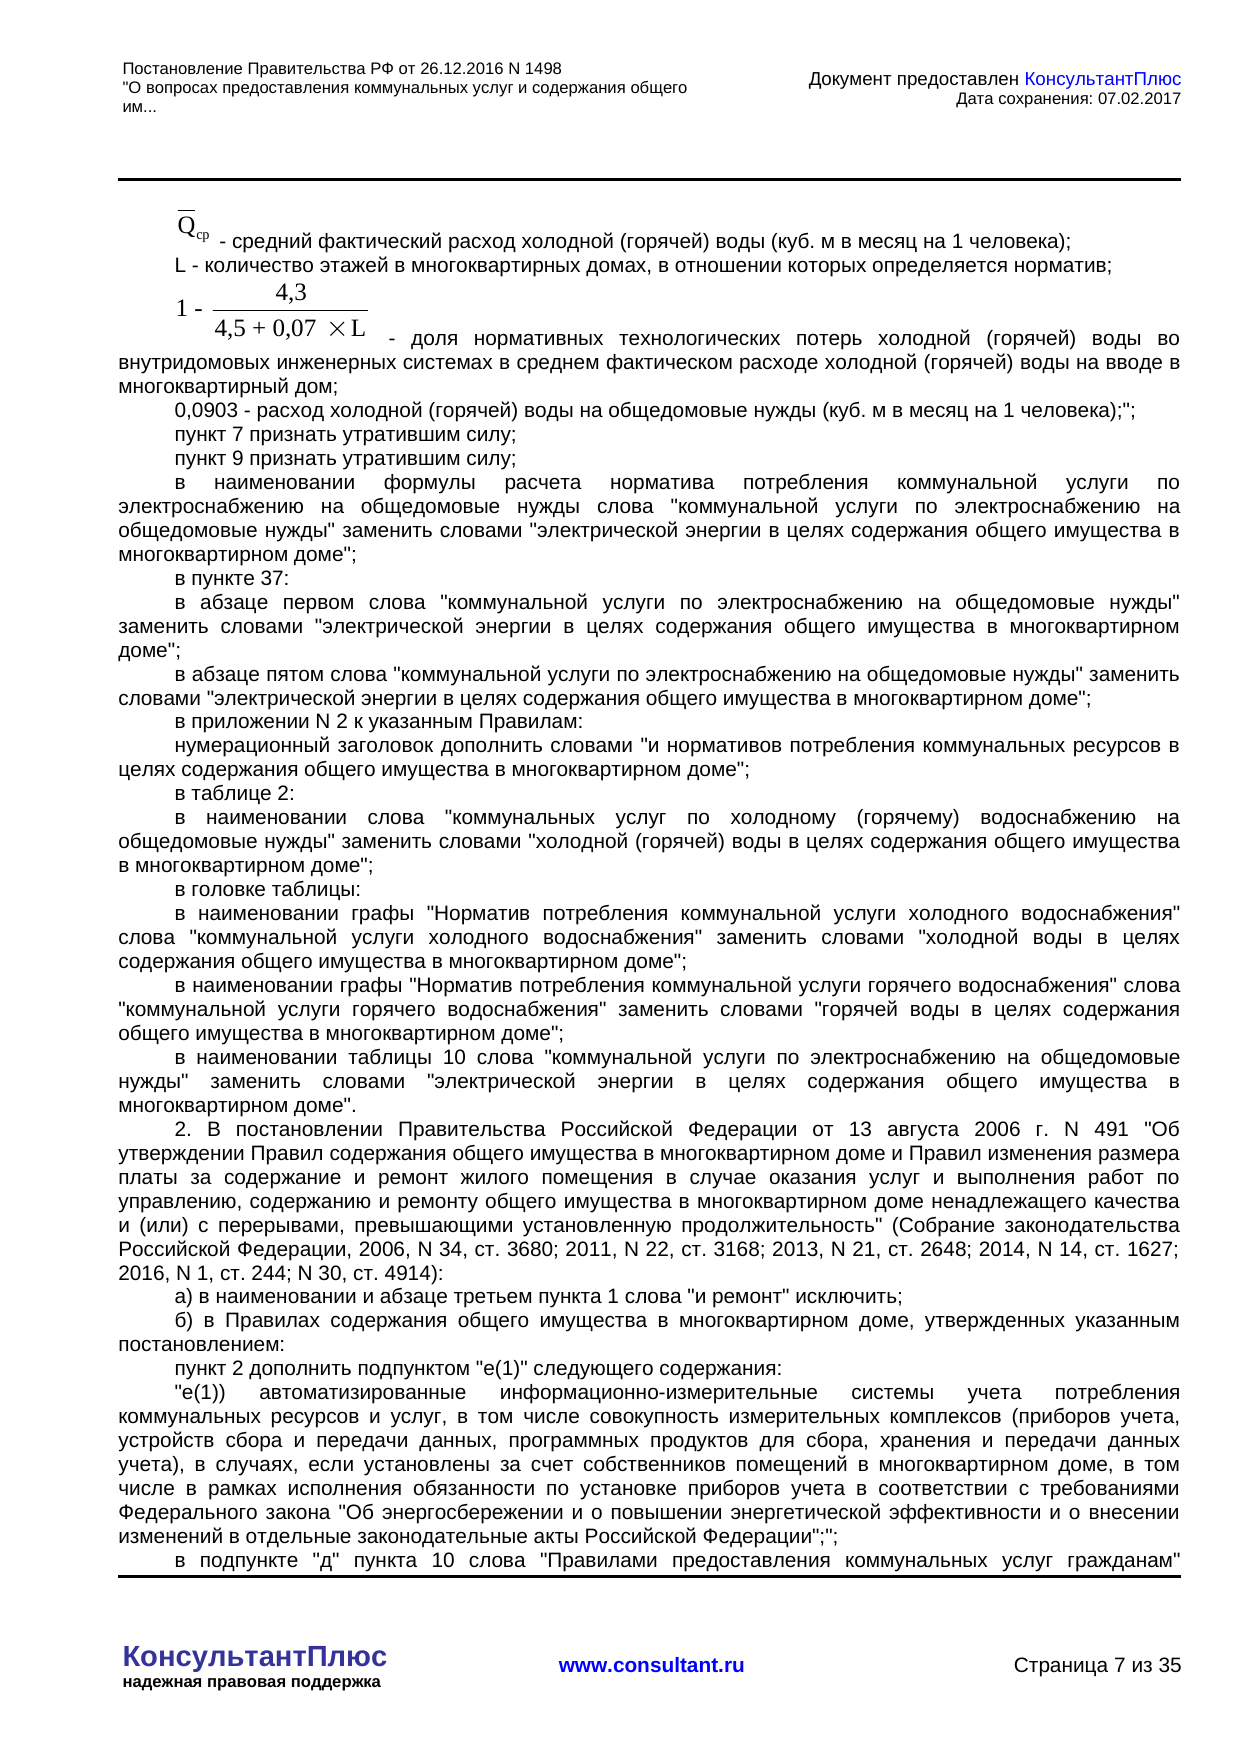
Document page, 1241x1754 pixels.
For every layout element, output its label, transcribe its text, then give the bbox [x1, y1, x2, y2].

text в наименовании формулы расчета норматива потребления коммунальной услуги по электроснабжению на общедомовые нужды слова "коммунальной услуги по электроснабжению на общедомовые нужды" заменить словами "электрической энергии в целях содержания общего имущества в многоквартирном доме"; [118, 470, 1181, 566]
text в наименовании таблицы 10 слова "коммунальной услуги по электроснабжению на общедомовые нужды" заменить словами "электрической энергии в целях содержания общего имущества в многоквартирном доме". [118, 1045, 1181, 1117]
text в таблице 2: [118, 781, 1181, 805]
text в абзаце первом слова "коммунальной услуги по электроснабжению на общедомовые нужды" заменить словами "электрической энергии в целях содержания общего имущества в многоквартирном доме"; [118, 589, 1181, 661]
text в абзаце пятом слова "коммунальной услуги по электроснабжению на общедомовые нужды" заменить словами "электрической энергии в целях содержания общего имущества в многоквартирном доме"; [118, 661, 1181, 709]
text в приложении N 2 к указанным Правилам: [118, 709, 1181, 733]
text L - количество этажей в многоквартирных домах, в отношении которых определяется норматив; [118, 253, 1181, 277]
text "е(1)) автоматизированные информационно-измерительные системы учета потребления коммунальных ресурсов и услуг, в том числе совокупность измерительных комплексов (приборов учета, устройств сбора и передачи данных, программных продуктов для сбора, хранения и передачи данных учета), в случаях, если установлены за счет собственников помещений в многоквартирном доме, в том числе в рамках исполнения обязанности по установке приборов учета в соответствии с требованиями Федерального закона "Об энергосбережении и о повышении энергетической эффективности и о внесении изменений в отдельные законодательные акты Российской Федерации";"; [118, 1380, 1181, 1548]
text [118, 1548, 1181, 1572]
text - доля нормативных технологических потерь холодной (горячей) воды во внутридомовых инженерных системах в среднем фактическом расходе холодной (горячей) воды на вводе в многоквартирный дом; [118, 277, 1181, 398]
text в пункте 37: [118, 566, 1181, 589]
text пункт 2 дополнить подпунктом "е(1)" следующего содержания: [118, 1356, 1181, 1380]
text нумерационный заголовок дополнить словами "и нормативов потребления коммунальных ресурсов в целях содержания общего имущества в многоквартирном доме"; [118, 733, 1181, 781]
text в наименовании слова "коммунальных услуг по холодному (горячему) водоснабжению на общедомовые нужды" заменить словами "холодной (горячей) воды в целях содержания общего имущества в многоквартирном доме"; [118, 805, 1181, 877]
text 0,0903 - расход холодной (горячей) воды на общедомовые нужды (куб. м в месяц на 1 человека);"; [118, 398, 1181, 422]
text а) в наименовании и абзаце третьем пункта 1 слова "и ремонт" исключить; [118, 1284, 1181, 1308]
text 2. В постановлении Правительства Российской Федерации от 13 августа 2006 г. N 491 "Об утверждении Правил содержания общего имущества в многоквартирном доме и Правил изменения размера платы за содержание и ремонт жилого помещения в случае оказания услуг и выполнения работ по управлению, содержанию и ремонту общего имущества в многоквартирном доме ненадлежащего качества и (или) с перерывами, превышающими установленную продолжительность" (Собрание законодательства Российской Федерации, 2006, N 34, ст. 3680; 2011, N 22, ст. 3168; 2013, N 21, ст. 2648; 2014, N 14, ст. 1627; 2016, N 1, ст. 244; N 30, ст. 4914): [118, 1117, 1181, 1284]
text - средний фактический расход холодной (горячей) воды (куб. м в месяц на 1 человека); [118, 205, 1181, 253]
text в наименовании графы "Норматив потребления коммунальной услуги холодного водоснабжения" слова "коммунальной услуги холодного водоснабжения" заменить словами "холодной воды в целях содержания общего имущества в многоквартирном доме"; [118, 901, 1181, 973]
text в головке таблицы: [118, 877, 1181, 901]
text пункт 9 признать утратившим силу; [118, 446, 1181, 470]
text пункт 7 признать утратившим силу; [118, 422, 1181, 446]
text в наименовании графы "Норматив потребления коммунальной услуги горячего водоснабжения" слова "коммунальной услуги горячего водоснабжения" заменить словами "горячей воды в целях содержания общего имущества в многоквартирном доме"; [118, 973, 1181, 1045]
text б) в Правилах содержания общего имущества в многоквартирном доме, утвержденных указанным постановлением: [118, 1308, 1181, 1356]
